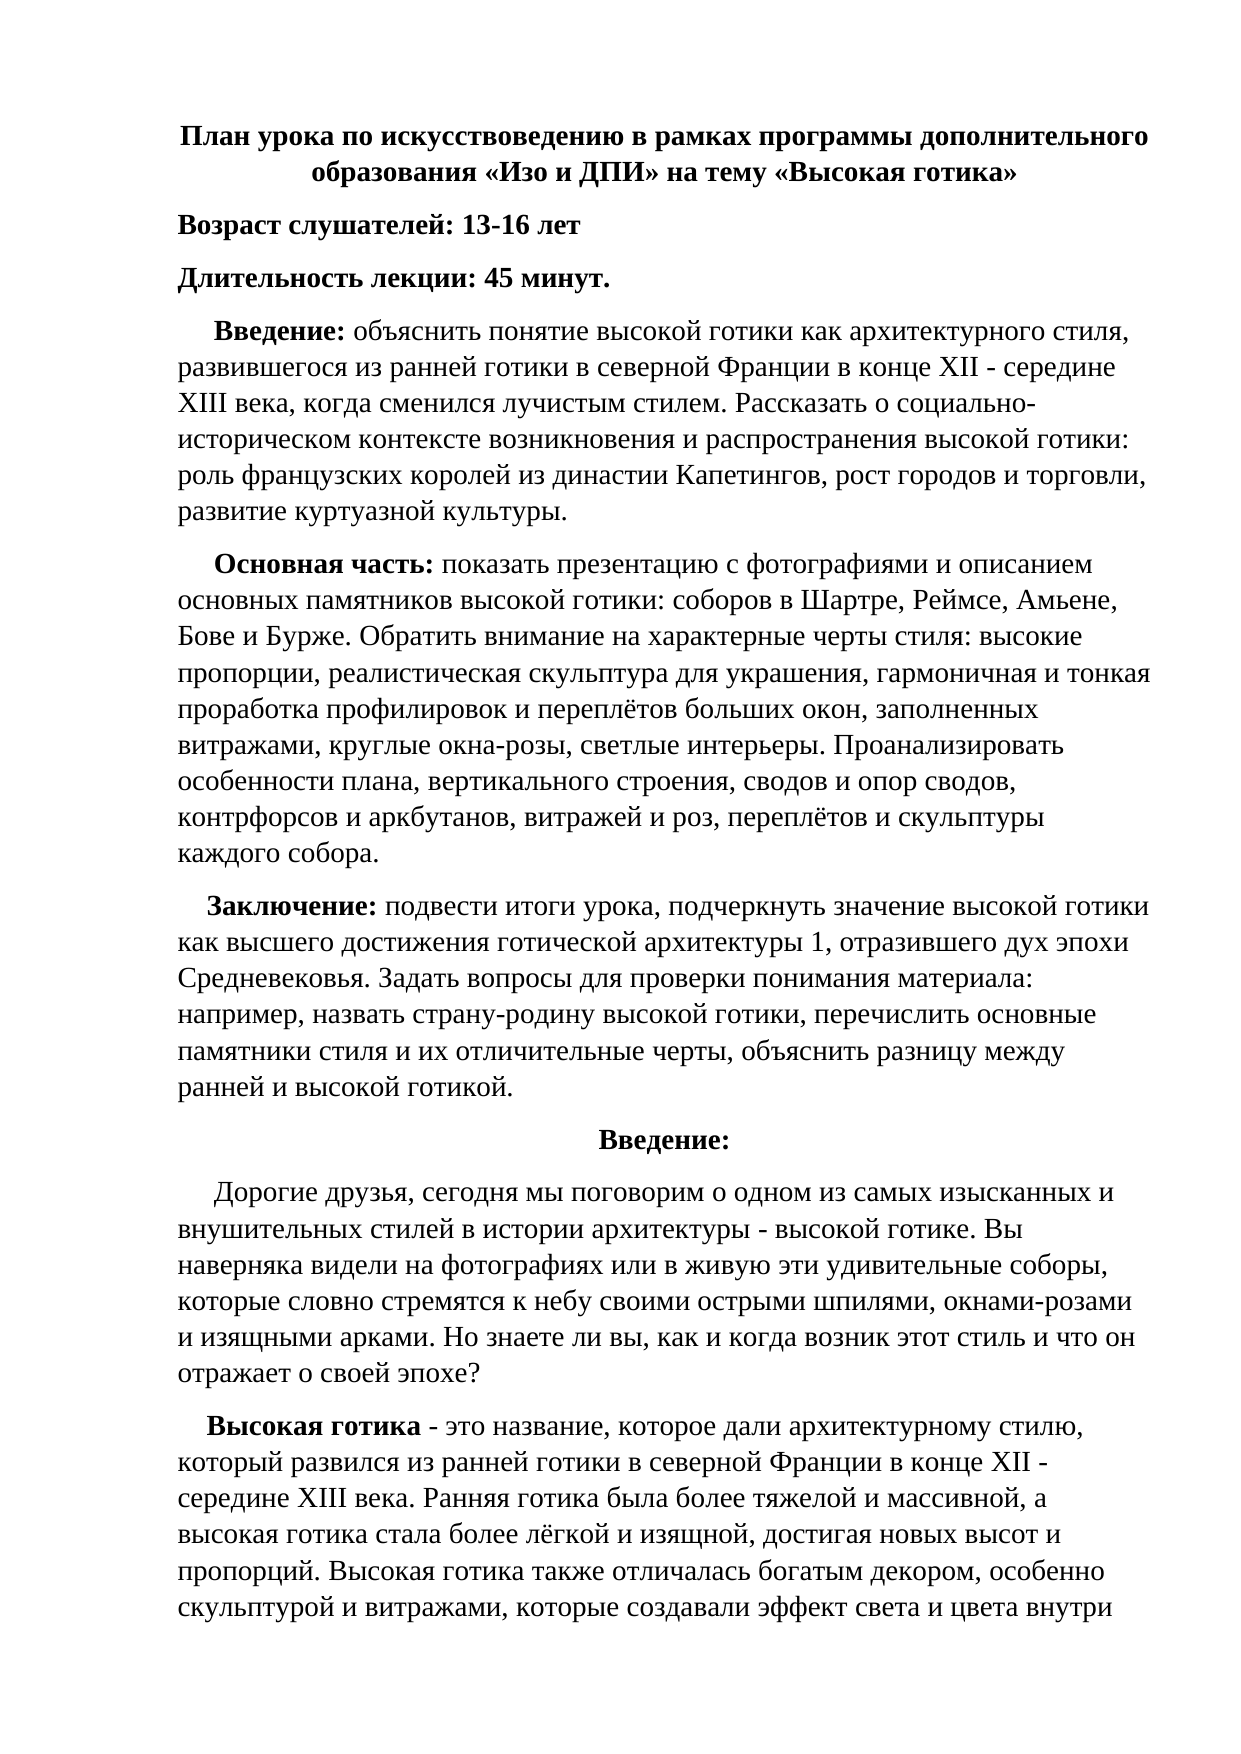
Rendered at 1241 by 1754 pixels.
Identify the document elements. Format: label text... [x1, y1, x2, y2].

text План урока по искусствоведению в рамках программы дополнительного образования «Изо и ДПИ» на тему «Высокая готика» [177, 118, 1152, 188]
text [177, 1408, 1152, 1622]
text Введение: [177, 1122, 1152, 1155]
text Заключение: подвести итоги урока, подчеркнуть значение высокой готики как высшего достижения готической архитектуры 1, отразившего дух эпохи Средневековья. Задать вопросы для проверки понимания материала: например, назвать страну-родину высокой готики, перечислить основные памятники стиля и их отличительные черты, объяснить разницу между ранней и высокой готикой. [177, 888, 1152, 1102]
text Основная часть: показать презентацию с фотографиями и описанием основных памятников высокой готики: соборов в Шартре, Реймсе, Амьене, Бове и Бурже. Обратить внимание на характерные черты стиля: высокие пропорции, реалистическая скульптура для украшения, гармоничная и тонкая проработка профилировок и переплётов больших окон, заполненных витражами, круглые окна-розы, светлые интерьеры. Проанализировать особенности плана, вертикального строения, сводов и опор сводов, контрфорсов и аркбутанов, витражей и роз, переплётов и скульптуры каждого собора. [177, 546, 1152, 869]
text Дорогие друзья, сегодня мы поговорим о одном из самых изысканных и внушительных стилей в истории архитектуры - высокой готике. Вы наверняка видели на фотографиях или в живую эти удивительные соборы, которые словно стремятся к небу своими острыми шпилями, окнами-розами и изящными арками. Но знаете ли вы, как и когда возник этот стиль и что он отражает о своей эпохе? [177, 1174, 1152, 1389]
text Возраст слушателей: 13-16 лет [177, 207, 1152, 241]
text Длительность лекции: 45 минут. [177, 260, 1152, 293]
text Введение: объяснить понятие высокой готики как архитектурного стиля, развившегося из ранней готики в северной Франции в конце XII - середине XIII века, когда сменился лучистым стилем. Рассказать о социально-историческом контексте возникновения и распространения высокой готики: роль французских королей из династии Капетингов, рост городов и торговли, развитие куртуазной культуры. [177, 313, 1152, 527]
